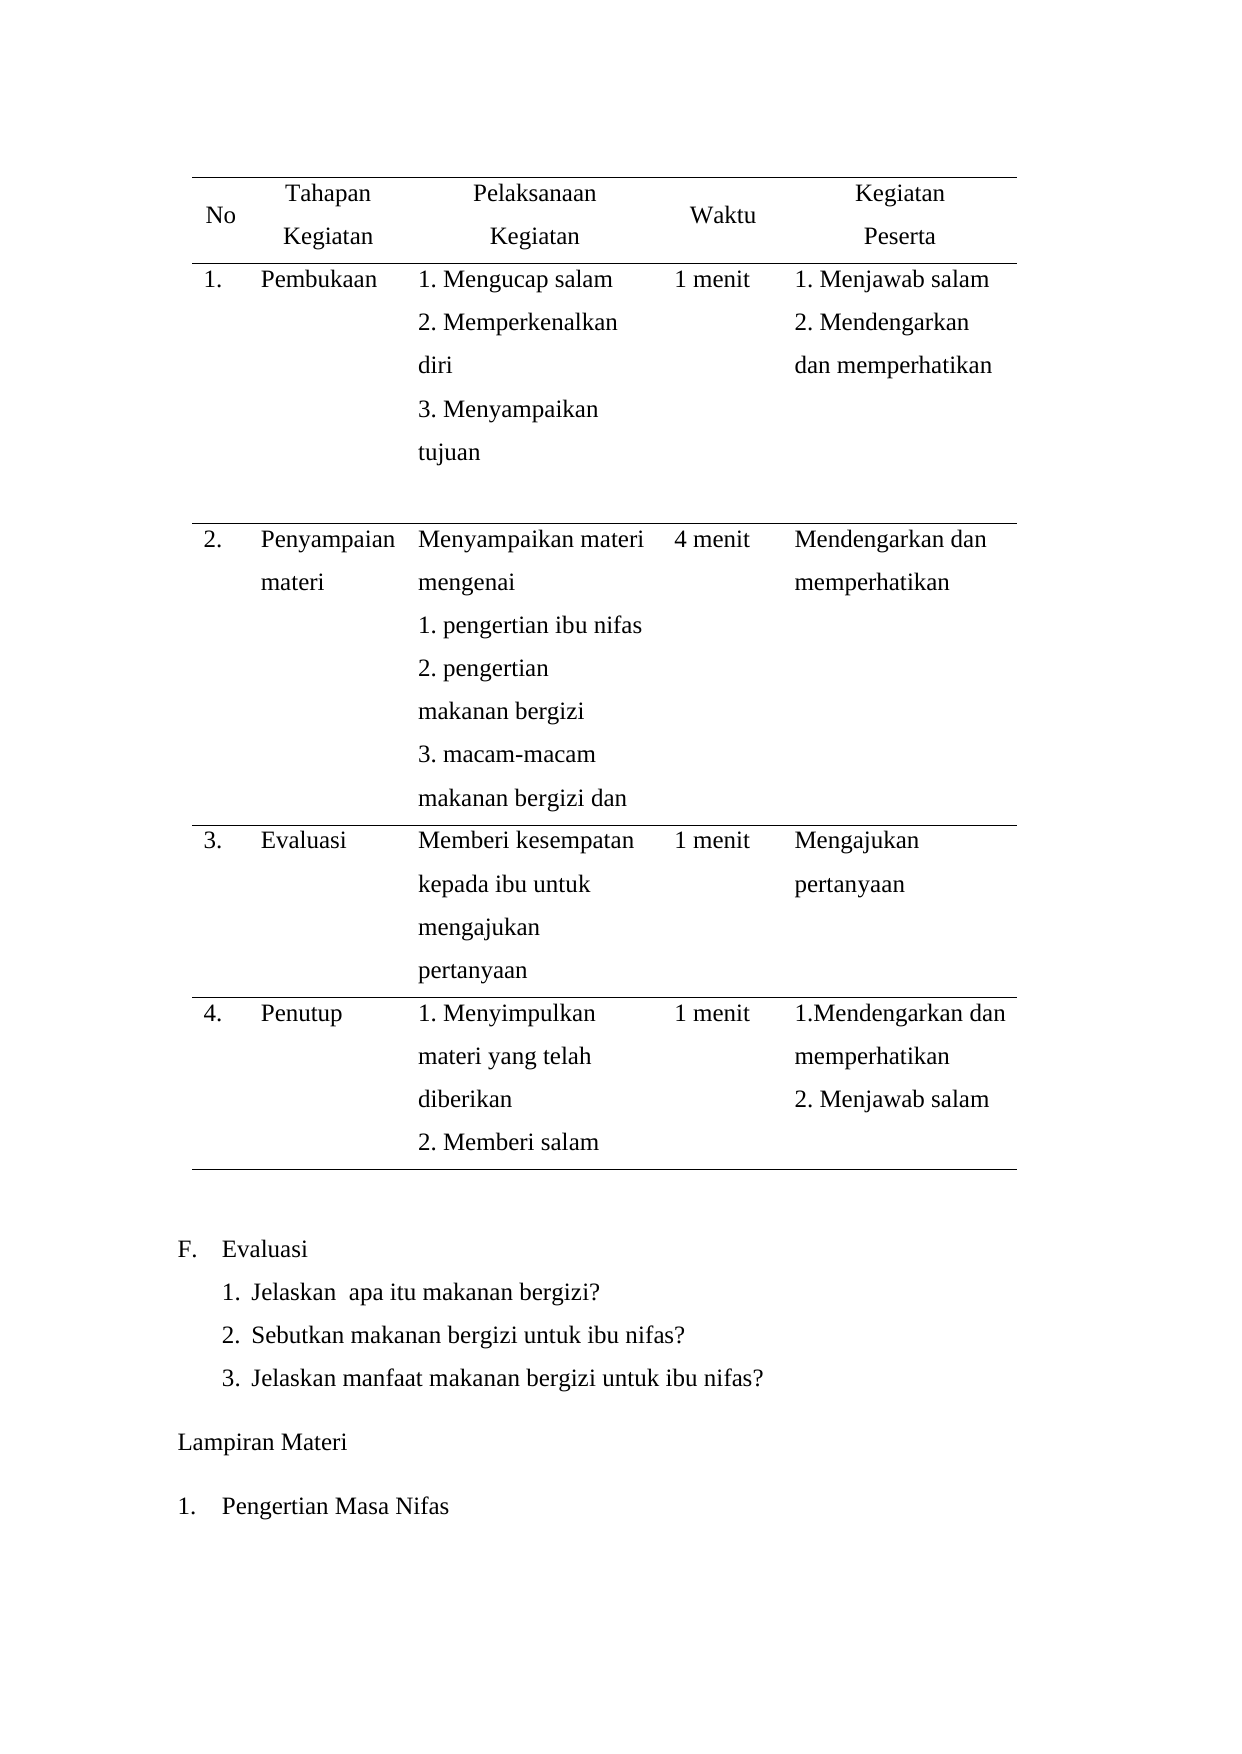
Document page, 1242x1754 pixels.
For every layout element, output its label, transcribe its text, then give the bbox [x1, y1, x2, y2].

table_cell 1. Menyimpulkan materi yang telah diberikan 2. Memberi salam [407, 998, 663, 1169]
table_cell Pembukaan [249, 264, 407, 523]
table_cell 4 menit [663, 524, 783, 824]
table_header No [192, 178, 249, 263]
table_cell Penutup [249, 998, 407, 1169]
table_cell Memberi kesempatan kepada ibu untuk mengajukan pertanyaan [407, 826, 663, 997]
table_cell 1. Menjawab salam 2. Mendengarkan dan memperhatikan [783, 264, 1017, 523]
text Lampiran Materi [177, 1427, 1005, 1456]
table_cell 2. [192, 524, 249, 824]
table_cell 1 menit [663, 826, 783, 997]
list Jelaskan apa itu makanan bergizi? [222, 1277, 1005, 1306]
table_header Kegiatan Peserta [783, 178, 1017, 263]
table_cell Mendengarkan dan memperhatikan [783, 524, 1017, 824]
list Pengertian Masa Nifas [177, 1491, 1005, 1520]
table_cell Evaluasi [249, 826, 407, 997]
table_cell 4. [192, 998, 249, 1169]
table_cell 1.Mendengarkan dan memperhatikan 2. Menjawab salam [783, 998, 1017, 1169]
list Sebutkan makanan bergizi untuk ibu nifas? [222, 1320, 1005, 1349]
table_cell 3. [192, 826, 249, 997]
table_header Pelaksanaan Kegiatan [407, 178, 663, 263]
table_cell Mengajukan pertanyaan [783, 826, 1017, 997]
table_header Tahapan Kegiatan [249, 178, 407, 263]
list Evaluasi [177, 1234, 1005, 1263]
table_header Waktu [663, 178, 783, 263]
table_cell 1 menit [663, 264, 783, 523]
list Jelaskan manfaat makanan bergizi untuk ibu nifas? [222, 1363, 1005, 1392]
table_cell Penyampaian materi [249, 524, 407, 824]
table_cell 1 menit [663, 998, 783, 1169]
table_cell 1. Mengucap salam 2. Memperkenalkan diri 3. Menyampaikan tujuan [407, 264, 663, 523]
table_cell Menyampaikan materi mengenai 1. pengertian ibu nifas 2. pengertian makanan bergizi 3. macam-macam makanan bergizi dan [407, 524, 663, 824]
table_cell 1. [192, 264, 249, 523]
